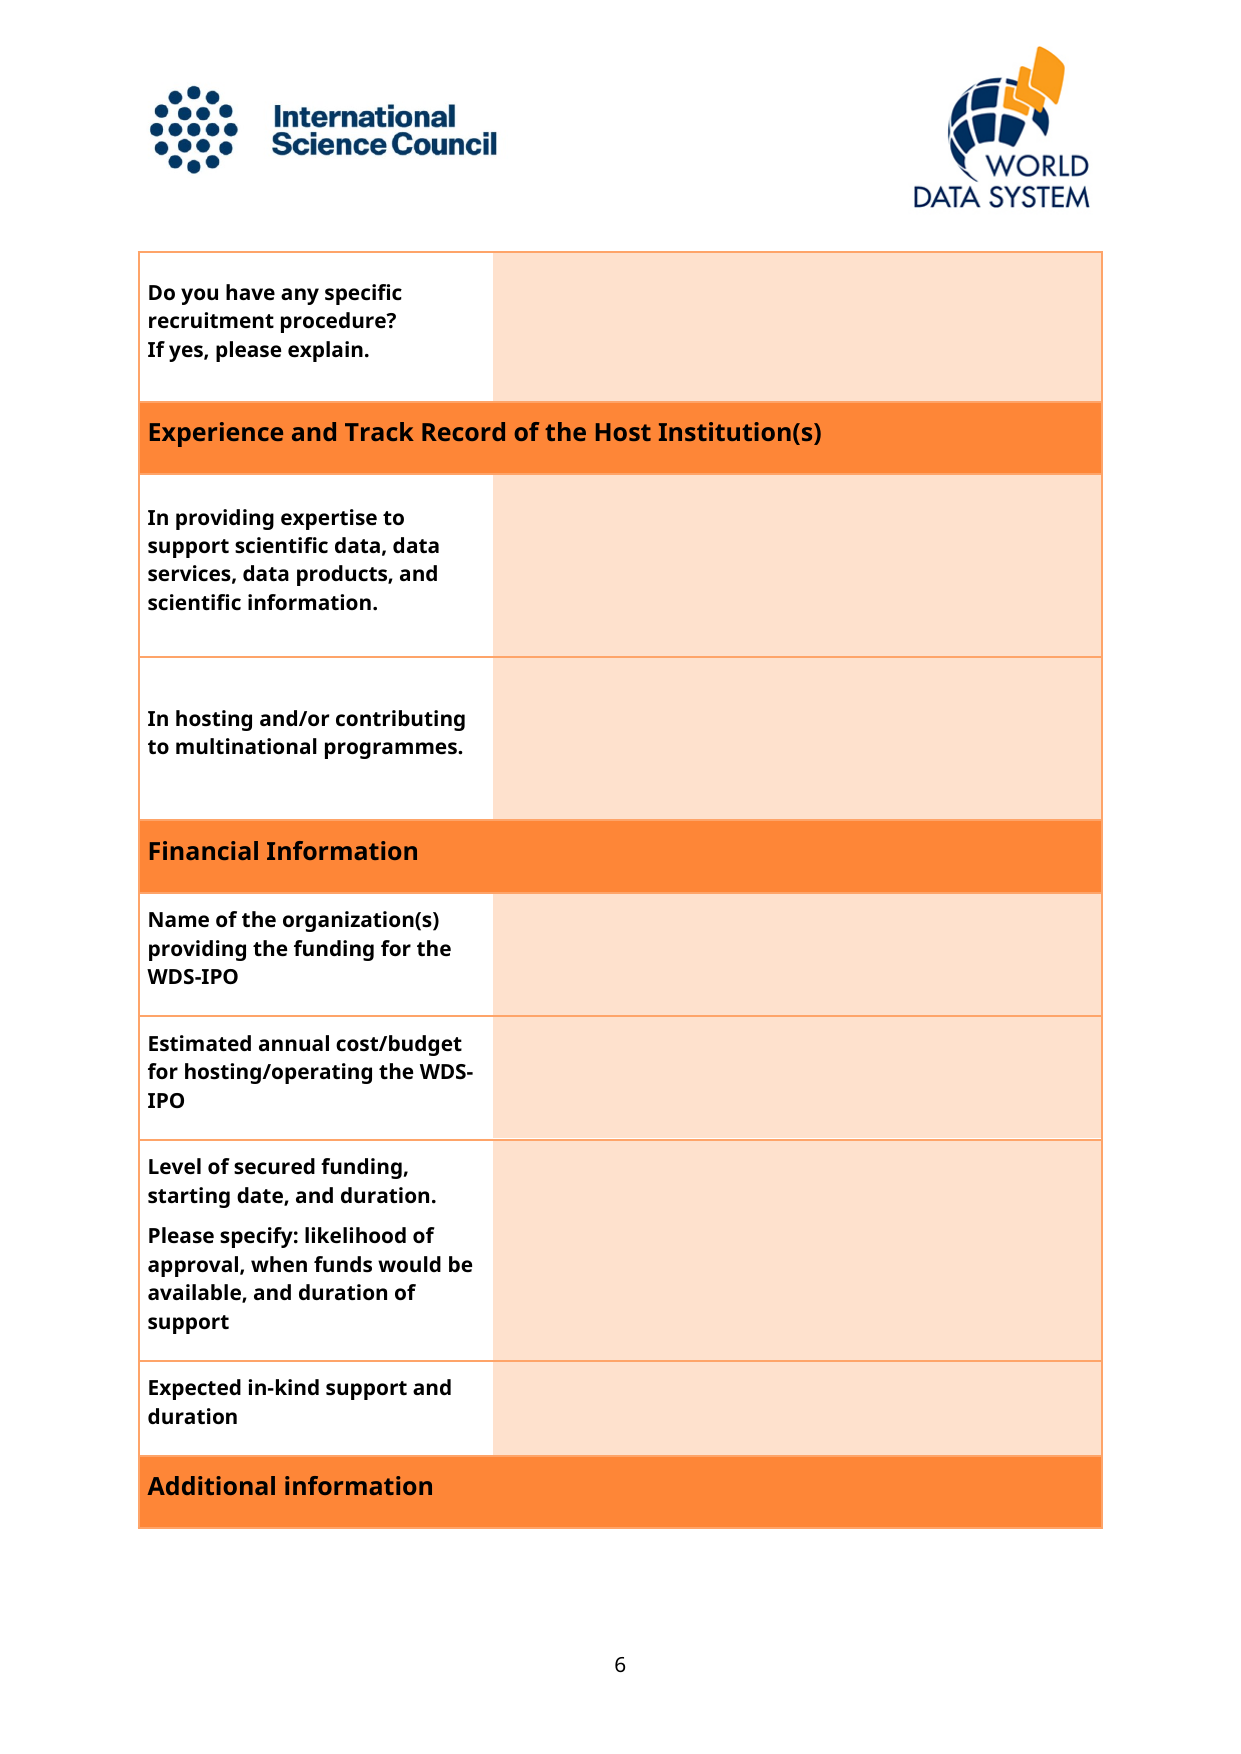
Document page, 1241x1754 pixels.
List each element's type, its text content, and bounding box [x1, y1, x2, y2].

table_cell [493, 658, 1101, 819]
table_cell [493, 894, 1101, 1015]
table_cell Experience and Track Record of the Host Institution(s) [140, 403, 1101, 473]
table_cell Do you have any specific recruitment procedure? If yes, please explain. [140, 253, 493, 401]
table_cell [493, 1141, 1101, 1360]
table_cell [493, 475, 1101, 656]
table_cell In providing expertise to support scientific data, data services, data products, and scientific information. [140, 475, 493, 656]
table_cell In hosting and/or contributing to multinational programmes. [140, 658, 493, 819]
table_cell Name of the organization(s) providing the funding for the WDS-IPO [140, 894, 493, 1015]
table_cell [493, 1362, 1101, 1455]
picture [122, 53, 521, 202]
table_cell Estimated annual cost/budget for hosting/operating the WDS-IPO [140, 1017, 493, 1138]
table_cell Additional information [140, 1457, 1101, 1527]
table_cell [493, 253, 1101, 401]
table_cell Expected in-kind support and duration [140, 1362, 493, 1455]
table_cell Level of secured funding, starting date, and duration. Please specify: likelihood of approval, when funds would be available, and duration of support [140, 1141, 493, 1360]
picture [884, 39, 1121, 216]
table_cell [493, 1017, 1101, 1138]
